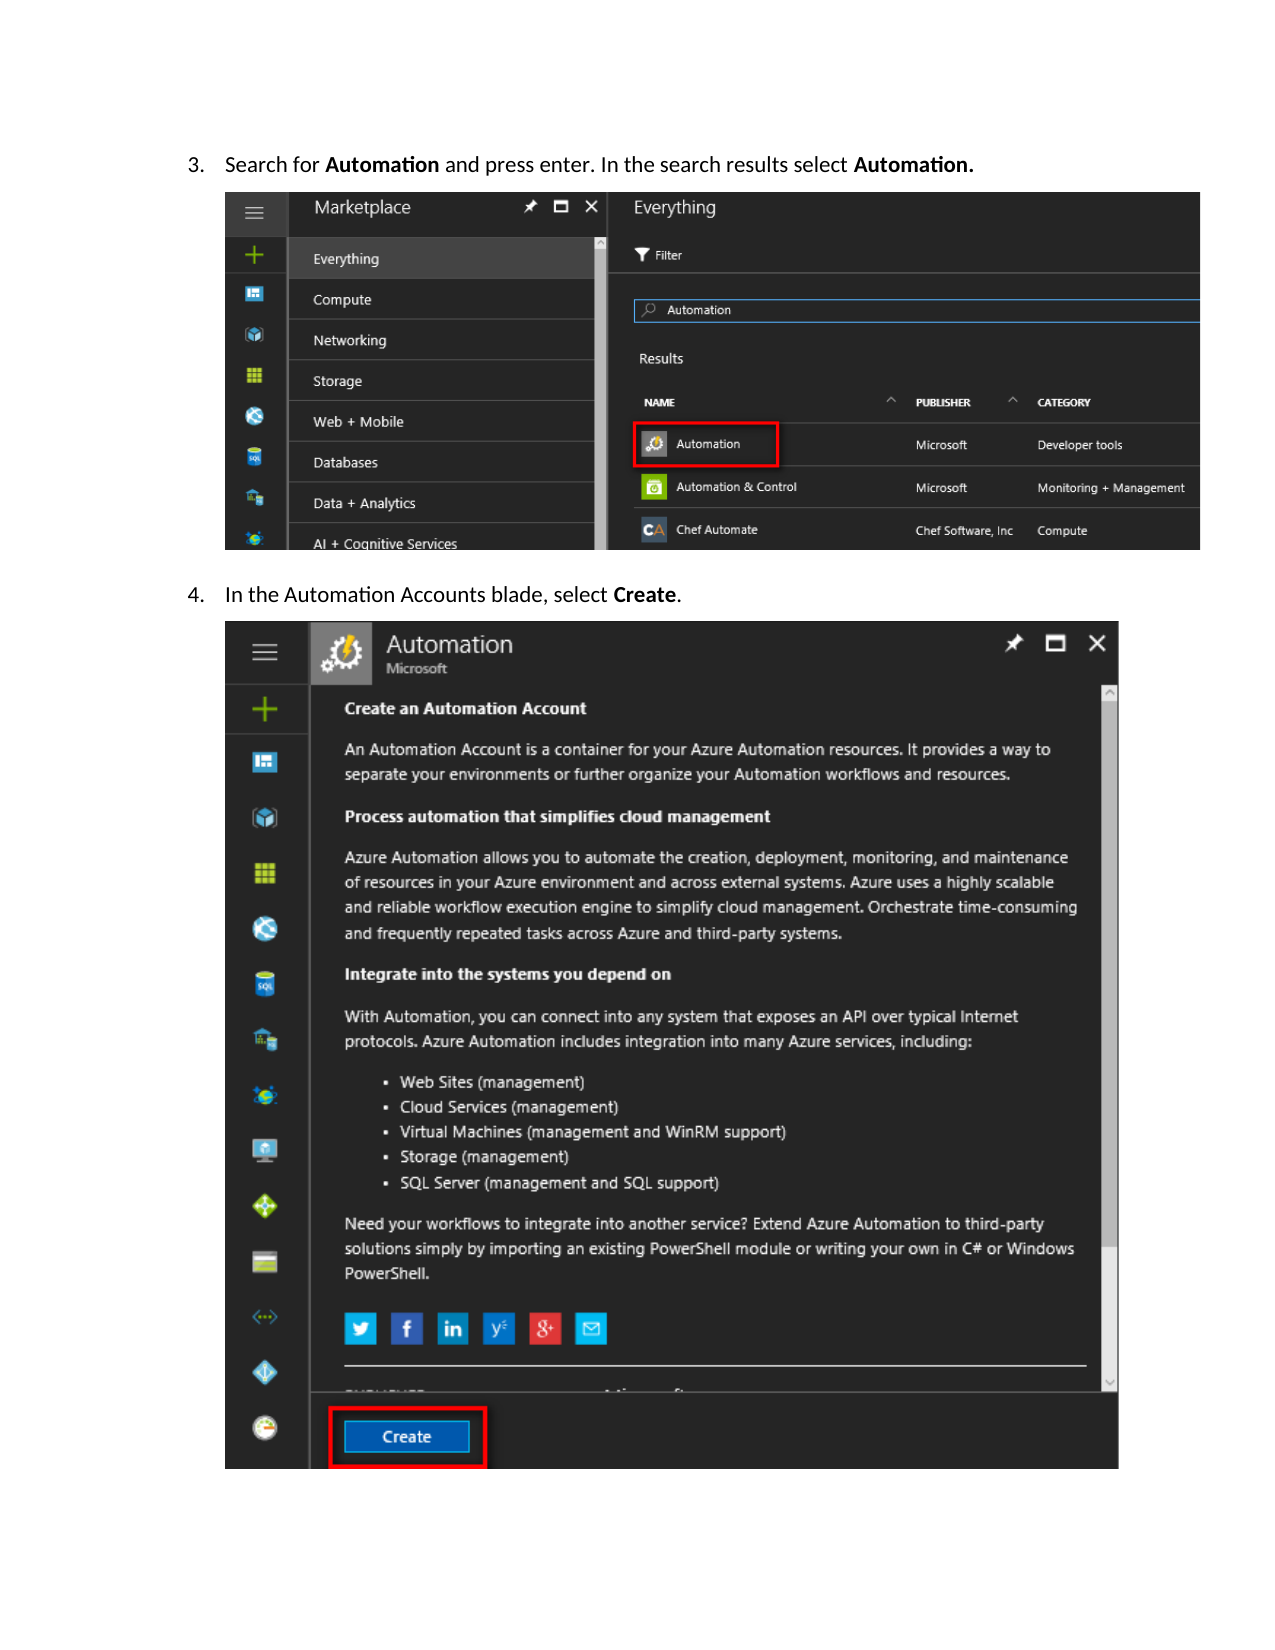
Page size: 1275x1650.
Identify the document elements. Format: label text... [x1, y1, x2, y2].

picture [225, 621, 1119, 1469]
picture [225, 192, 1200, 550]
